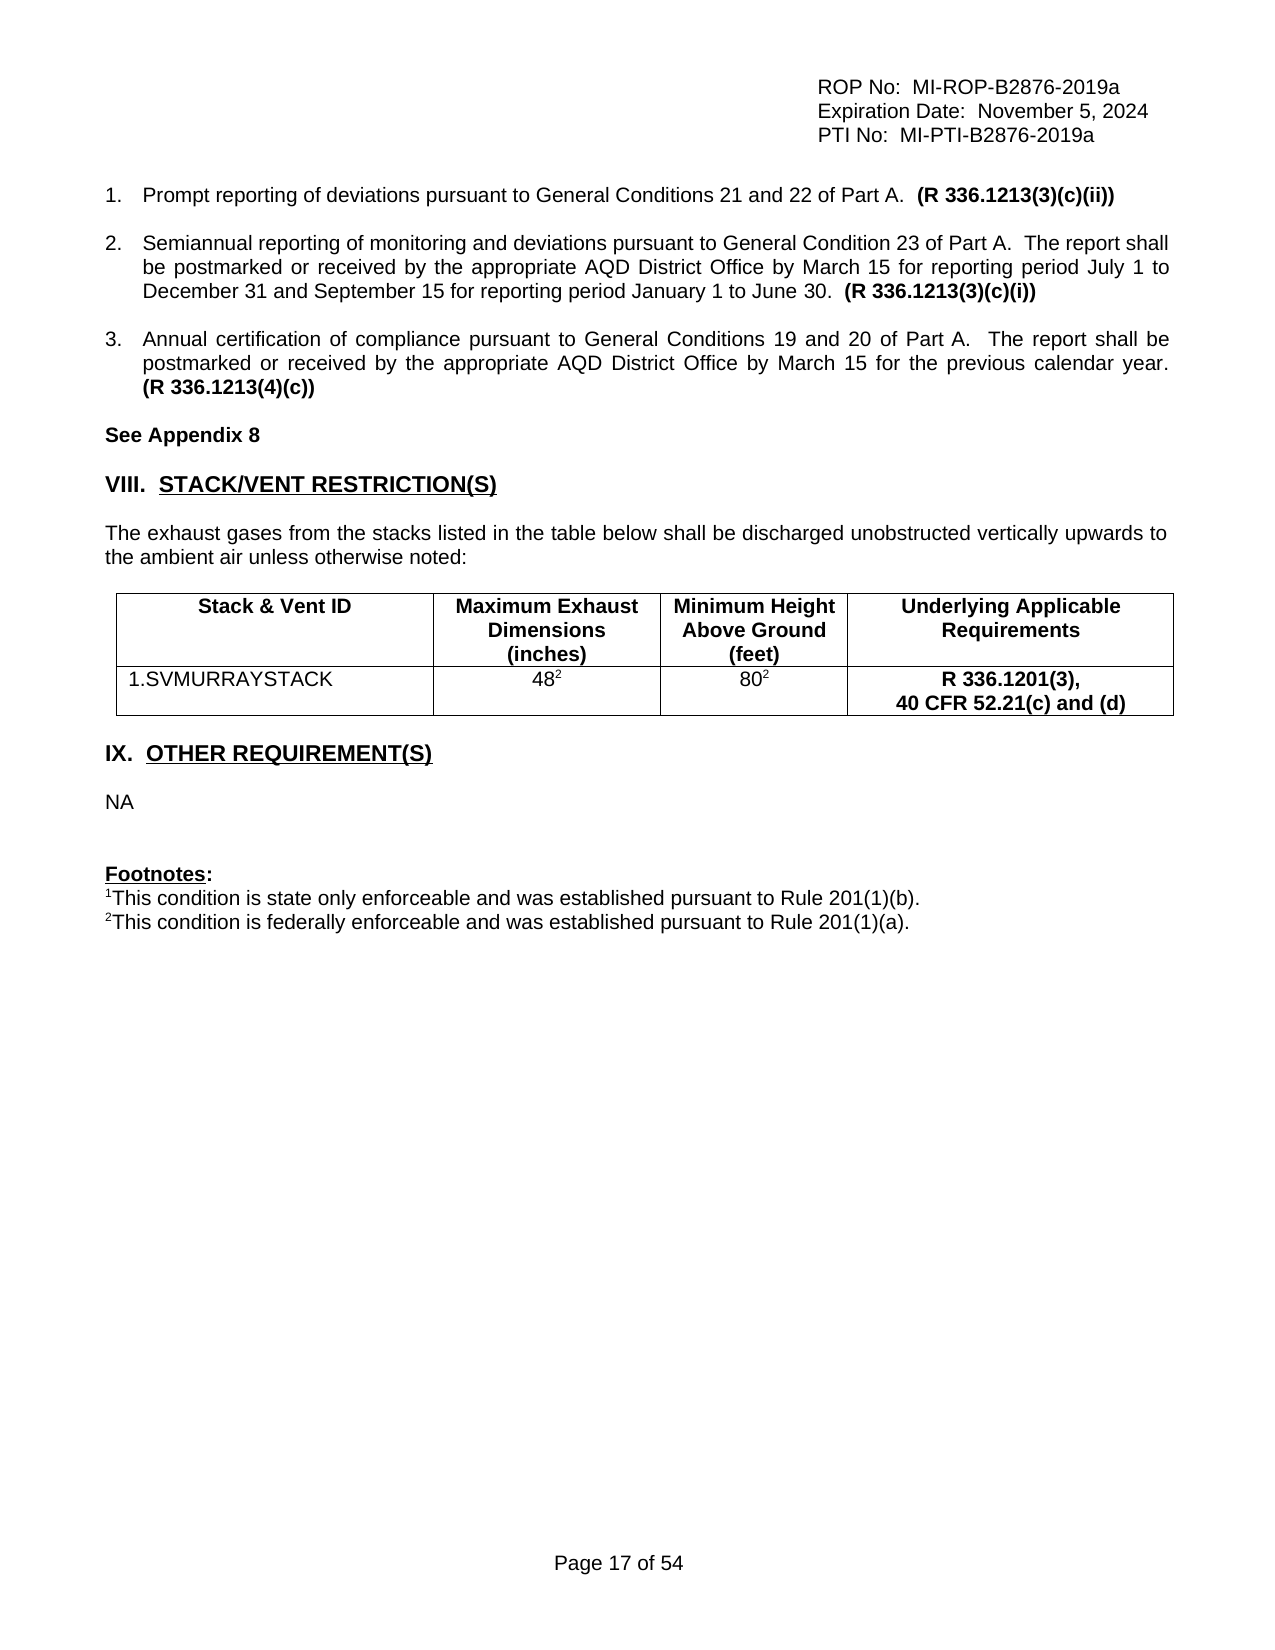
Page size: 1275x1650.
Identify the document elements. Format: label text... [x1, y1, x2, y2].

table_cell 1.SVMURRAYSTACK [117, 667, 433, 715]
table_cell 482 [434, 667, 660, 715]
text See Appendix 8 [105, 423, 1170, 447]
text NA [105, 790, 1170, 814]
text 1. Prompt reporting of deviations pursuant to General Conditions 21 and 22 of Part A. (R 336.1213(3)(c)(ii)) [105, 183, 1170, 207]
table_header Stack & Vent ID [117, 594, 433, 666]
table_cell 802 [661, 667, 847, 715]
text IX. OTHER REQUIREMENT(S) [105, 740, 1170, 766]
text 2. Semiannual reporting of monitoring and deviations pursuant to General Condition 23 of Part A. The report shall be postmarked or received by the appropriate AQD District Office by March 15 for reporting period July 1 to December 31 and September 15 for reporting period January 1 to June 30. (R 336.1213(3)(c)(i)) [105, 231, 1170, 303]
table_header Maximum Exhaust Dimensions (inches) [434, 594, 660, 666]
table_cell R 336.1201(3), 40 CFR 52.21(c) and (d) [848, 667, 1173, 715]
text 2This condition is federally enforceable and was established pursuant to Rule 201(1)(a). [105, 910, 1170, 934]
table_header Underlying Applicable Requirements [848, 594, 1173, 666]
text VIII. STACK/VENT RESTRICTION(S) [105, 471, 1170, 497]
text Footnotes: [105, 862, 1170, 886]
table_header Minimum Height Above Ground (feet) [661, 594, 847, 666]
text The exhaust gases from the stacks listed in the table below shall be discharged unobstructed vertically upwards to the ambient air unless otherwise noted: [105, 521, 1170, 569]
text 1This condition is state only enforceable and was established pursuant to Rule 201(1)(b). [105, 886, 1170, 910]
text 3. Annual certification of compliance pursuant to General Conditions 19 and 20 of Part A. The report shall be postmarked or received by the appropriate AQD District Office by March 15 for the previous calendar year. (R 336.1213(4)(c)) [105, 327, 1170, 399]
